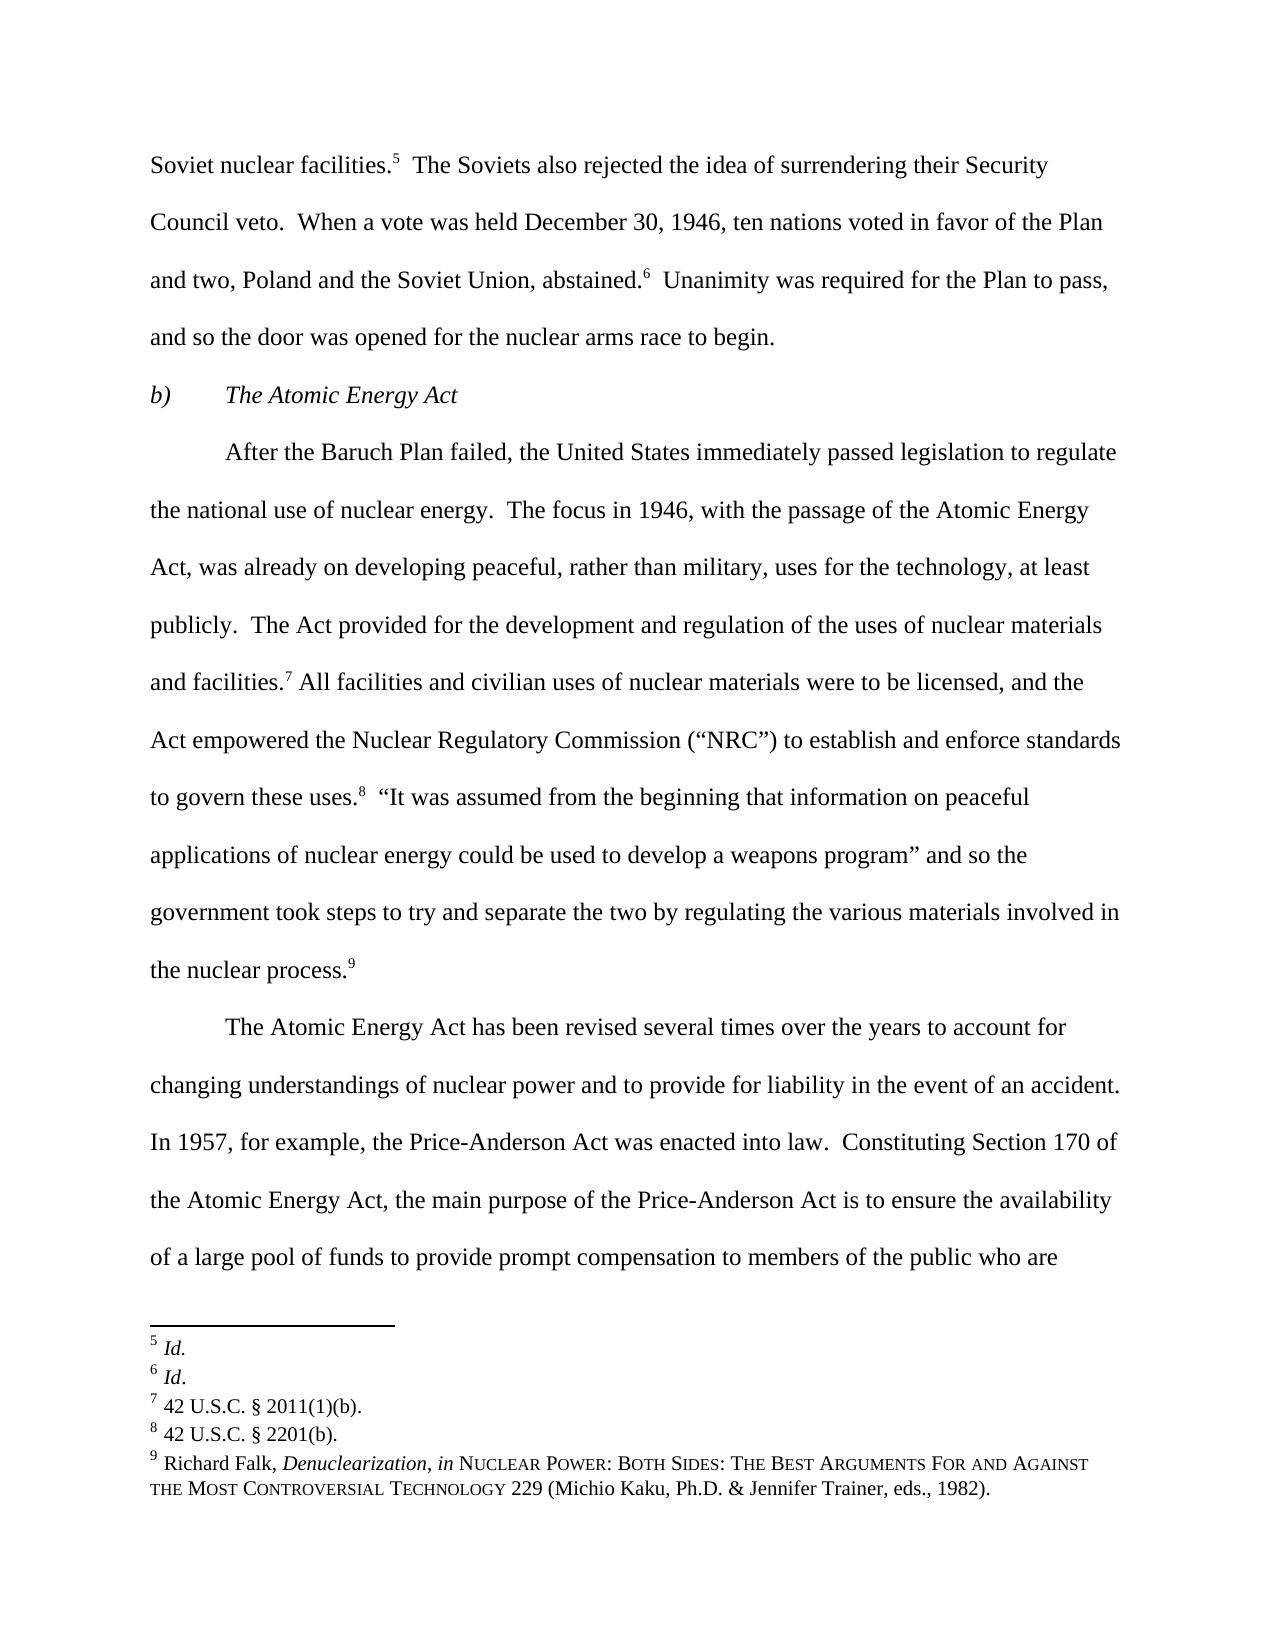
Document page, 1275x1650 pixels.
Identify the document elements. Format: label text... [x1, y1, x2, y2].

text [150, 150, 1125, 351]
text b) The Atomic Energy Act [150, 380, 1125, 409]
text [150, 1012, 1125, 1271]
text After the Baruch Plan failed, the United States immediately passed legislation to regulate the national use of nuclear energy. The focus in 1946, with the passage of the Atomic Energy Act, was already on developing peaceful, rather than military, uses for the technology, at least publicly. The Act provided for the development and regulation of the uses of nuclear materials and facilities. All facilities and civilian uses of nuclear materials were to be licensed, and the Act empowered the Nuclear Regulatory Commission (“NRC”) to establish and enforce standards to govern these uses. “It was assumed from the beginning that information on peaceful applications of nuclear energy could be used to develop a weapons program” and so the government took steps to try and separate the two by regulating the various materials involved in the nuclear process. [150, 437, 1125, 984]
